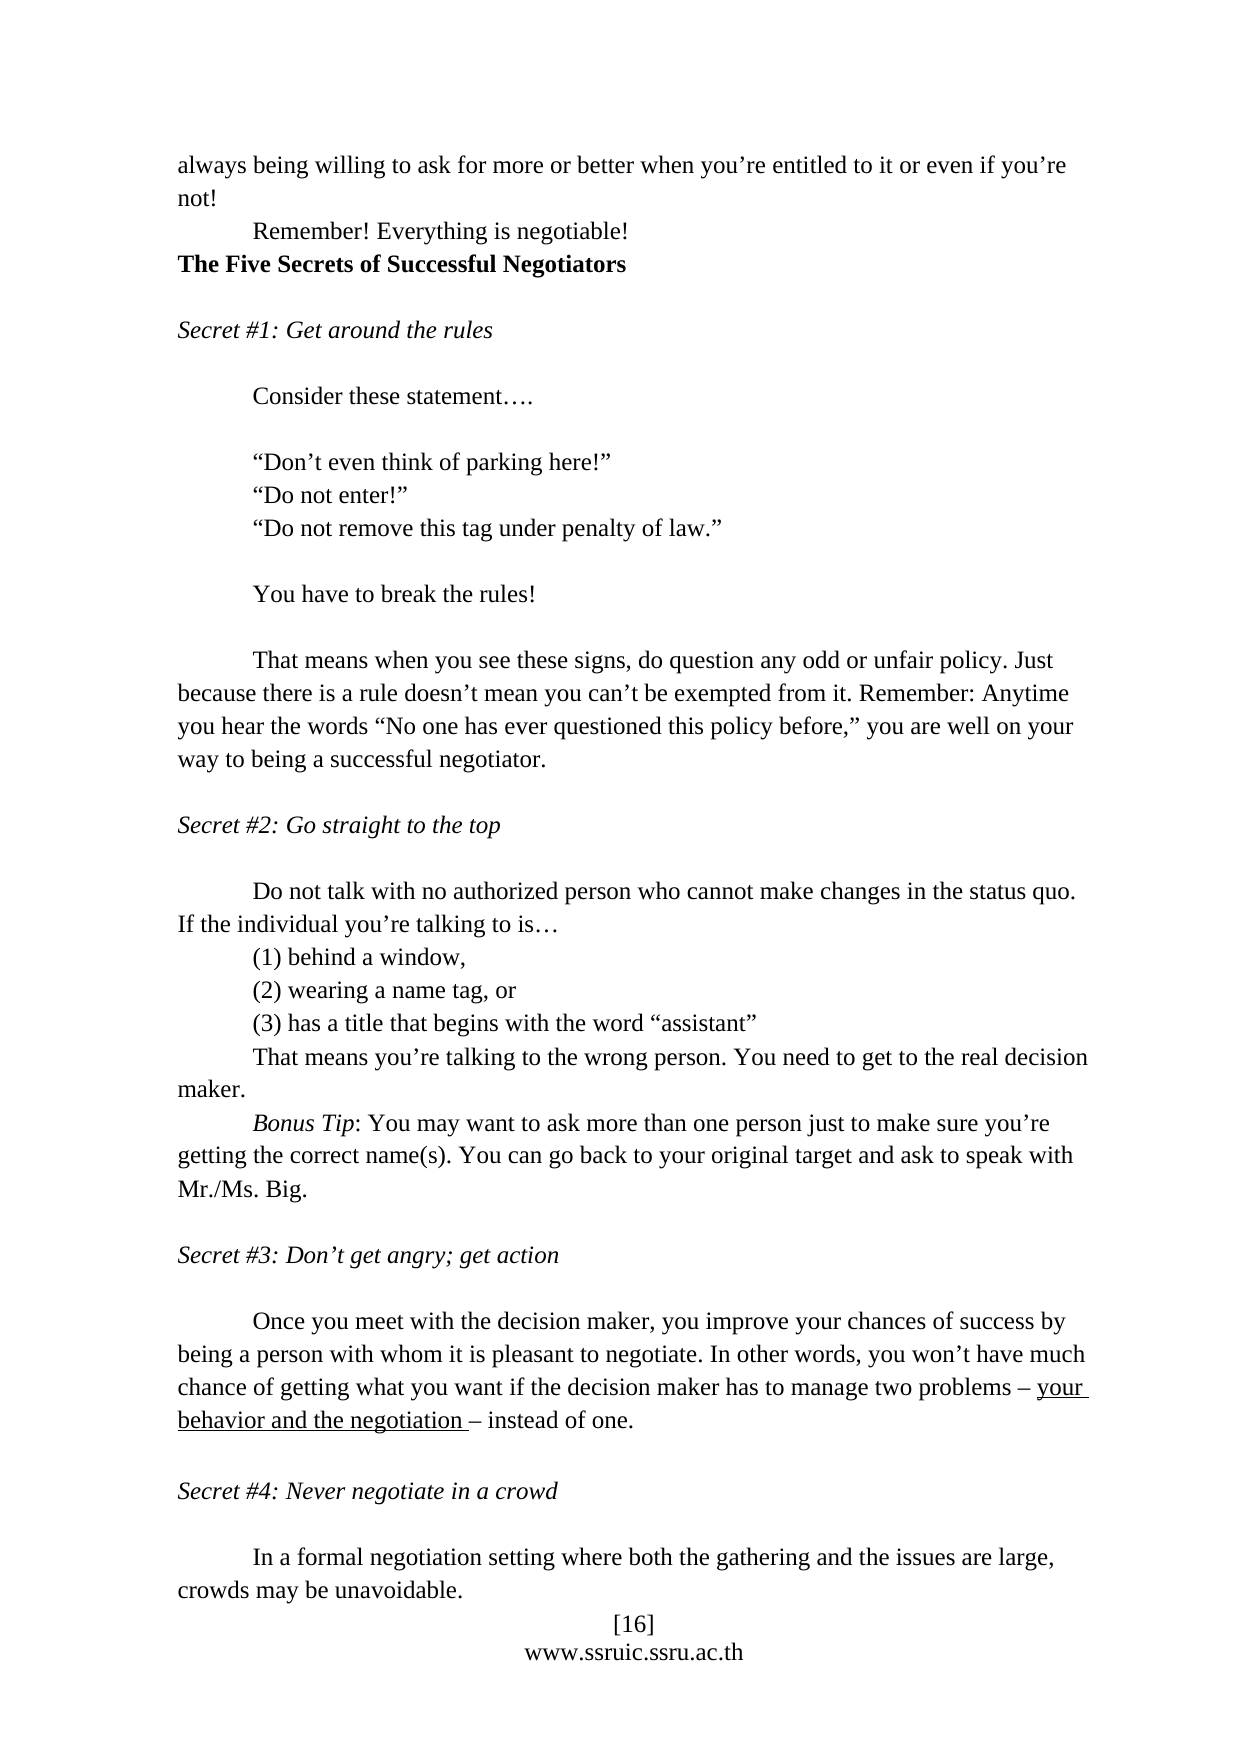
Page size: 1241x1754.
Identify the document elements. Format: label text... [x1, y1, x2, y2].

text In a formal negotiation setting where both the gathering and the issues are large, crowds may be unavoidable. [177, 1542, 1090, 1604]
text (2) wearing a name tag, or [177, 976, 1090, 1004]
text Secret #1: Get around the rules [177, 315, 1090, 344]
text Secret #3: Don’t get angry; get action [177, 1240, 1090, 1268]
text Secret #2: Go straight to the top [177, 810, 1090, 839]
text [177, 150, 1090, 212]
text Consider these statement…. [177, 381, 1090, 410]
text “Do not enter!” [177, 480, 1090, 509]
text “Don’t even think of parking here!” [177, 447, 1090, 476]
text Once you meet with the decision maker, you improve your chances of success by being a person with whom it is pleasant to negotiate. In other words, you won’t have much chance of getting what you want if the decision maker has to manage two problems – your behavior and the negotiation – instead of one. [177, 1306, 1090, 1433]
text Bonus Tip: You may want to ask more than one person just to make sure you’re getting the correct name(s). You can go back to your original target and ask to speak with Mr./Ms. Big. [177, 1108, 1090, 1202]
text “Do not remove this tag under penalty of law.” [177, 513, 1090, 542]
text (1) behind a window, [177, 942, 1090, 971]
text (3) has a title that begins with the word “assistant” [177, 1008, 1090, 1037]
text That means you’re talking to the wrong person. You need to get to the real decision maker. [177, 1042, 1090, 1103]
text You have to break the rules! [177, 579, 1090, 608]
text The Five Secrets of Successful Negotiators [177, 249, 1090, 278]
text Do not talk with no authorized person who cannot make changes in the status quo. If the individual you’re talking to is… [177, 876, 1090, 938]
text That means when you see these signs, do question any odd or unfair policy. Just because there is a rule doesn’t mean you can’t be exempted from it. Remember: Anytime you hear the words “No one has ever questioned this policy before,” you are well on your way to being a successful negotiator. [177, 645, 1090, 773]
text Secret #4: Never negotiate in a crowd [177, 1476, 1090, 1505]
text Remember! Everything is negotiable! [177, 216, 1090, 245]
